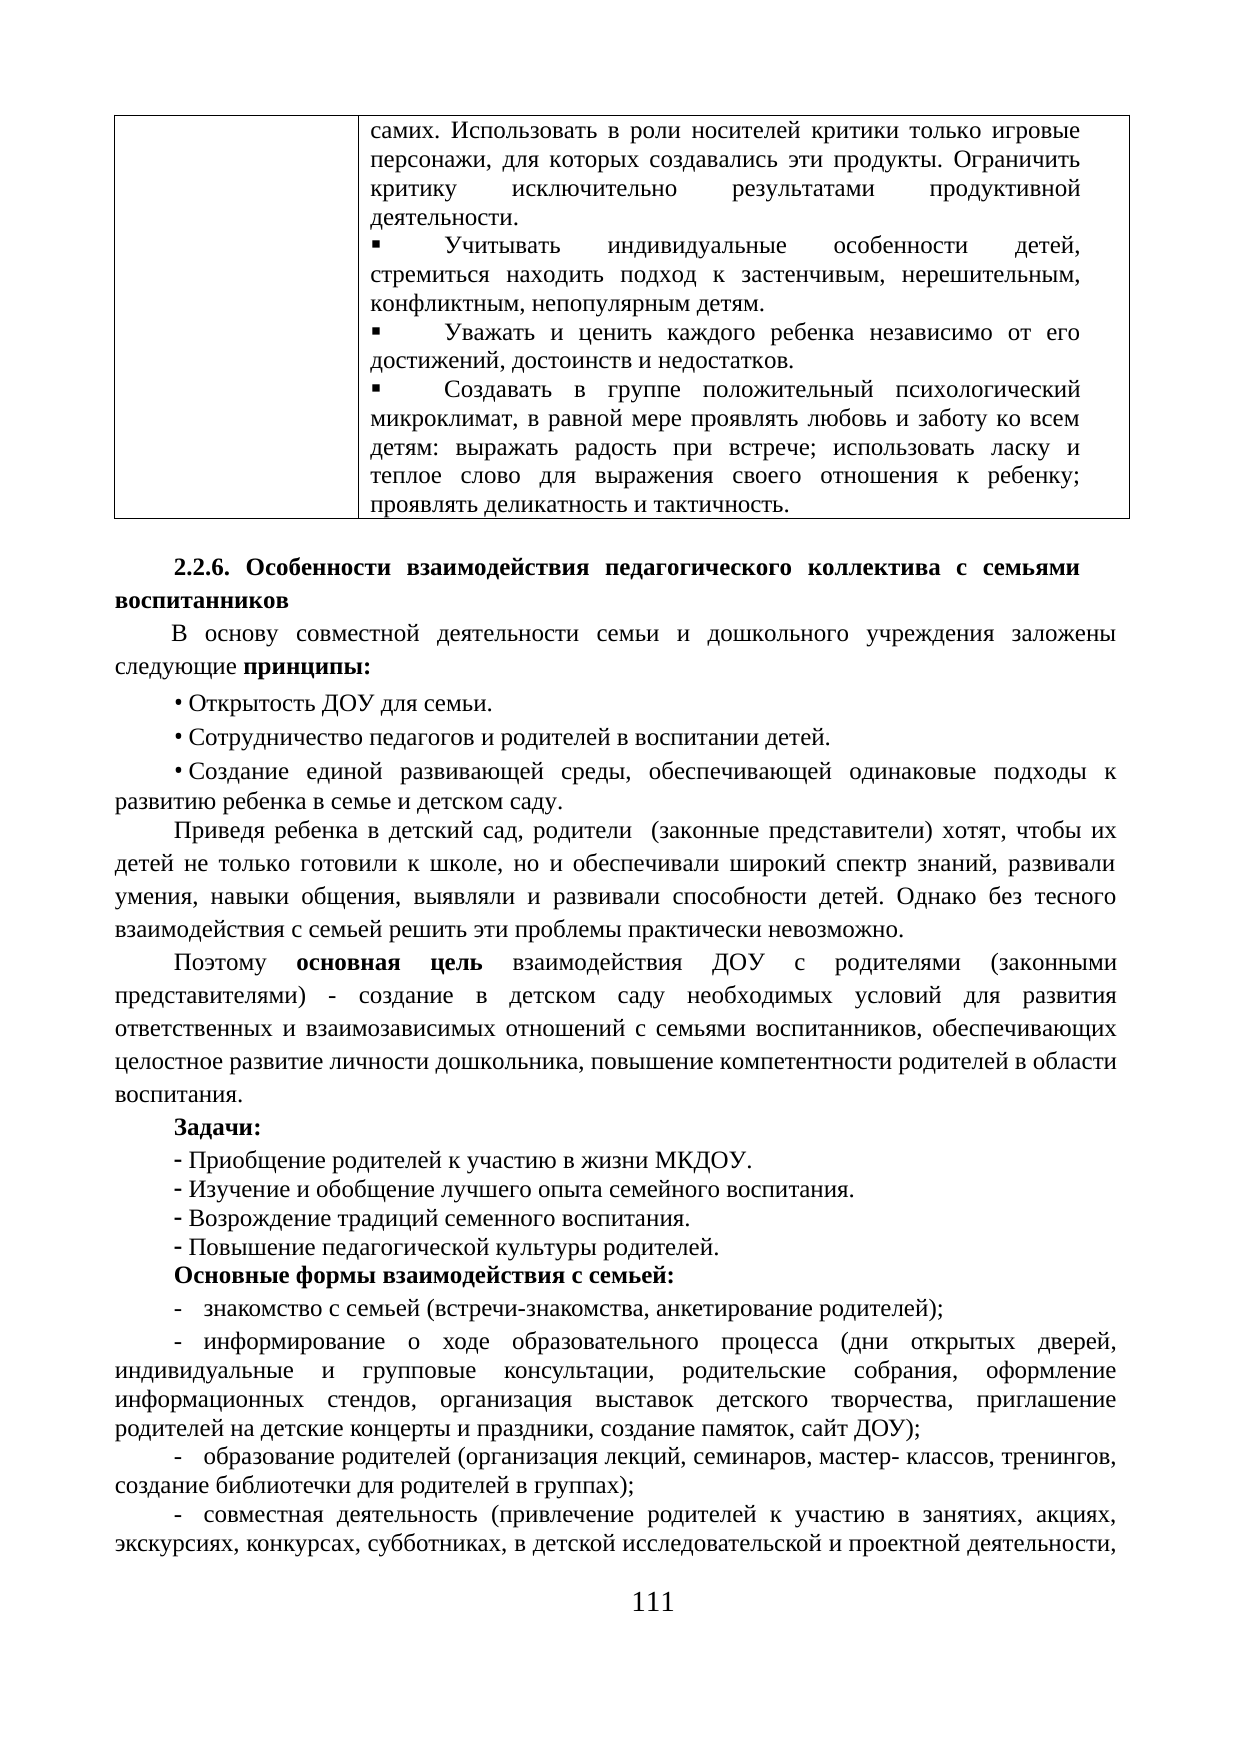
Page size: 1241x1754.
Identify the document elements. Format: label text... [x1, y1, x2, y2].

list Сотрудничество педагогов и родителей в воспитании детей. [114, 718, 1117, 752]
text В основу совместной деятельности семьи и дошкольного учреждения заложены следующие принципы: [114, 618, 1117, 680]
text Приведя ребенка в детский сад, родители (законные представители) хотят, чтобы их детей не только готовили к школе, но и обеспечивали широкий спектр знаний, развивали умения, навыки общения, выявляли и развивали способности детей. Однако без тесного взаимодействия с семьей решить эти проблемы практически невозможно. [114, 815, 1117, 943]
list Создание единой развивающей среды, обеспечивающей одинаковые подходы к развитию ребенка в семье и детском саду. [114, 752, 1117, 815]
text - знакомство с семьей (встречи-знакомства, анкетирование родителей); [114, 1293, 1117, 1322]
text Задачи: [114, 1112, 1117, 1141]
text - информирование о ходе образовательного процесса (дни открытых дверей, индивидуальные и групповые консультации, родительские собрания, оформление информационных стендов, организация выставок детского творчества, приглашение родителей на детские концерты и праздники, создание памяток, сайт ДОУ); [114, 1326, 1117, 1441]
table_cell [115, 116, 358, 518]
list Изучение и обобщение лучшего опыта семейного воспитания. [114, 1174, 1117, 1203]
list Возрождение традиций семенного воспитания. [114, 1203, 1117, 1232]
list Повышение педагогической культуры родителей. [114, 1232, 1117, 1260]
list Открытость ДОУ для семьи. [114, 684, 1117, 718]
text 2.2.6. Особенности взаимодействия педагогического коллектива с семьями воспитанников [114, 552, 1081, 614]
text Поэтому основная цель взаимодействия ДОУ с родителями (законными представителями) - создание в детском саду необходимых условий для развития ответственных и взаимозависимых отношений с семьями воспитанников, обеспечивающих целостное развитие личности дошкольника, повышение компетентности родителей в области воспитания. [114, 947, 1117, 1108]
list Приобщение родителей к участию в жизни МКДОУ. [114, 1145, 1117, 1174]
text - образование родителей (организация лекций, семинаров, мастер- классов, тренингов, создание библиотечки для родителей в группах); [114, 1441, 1117, 1499]
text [114, 1499, 1117, 1556]
text Основные формы взаимодействия с семьей: [114, 1260, 1117, 1289]
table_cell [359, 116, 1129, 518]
